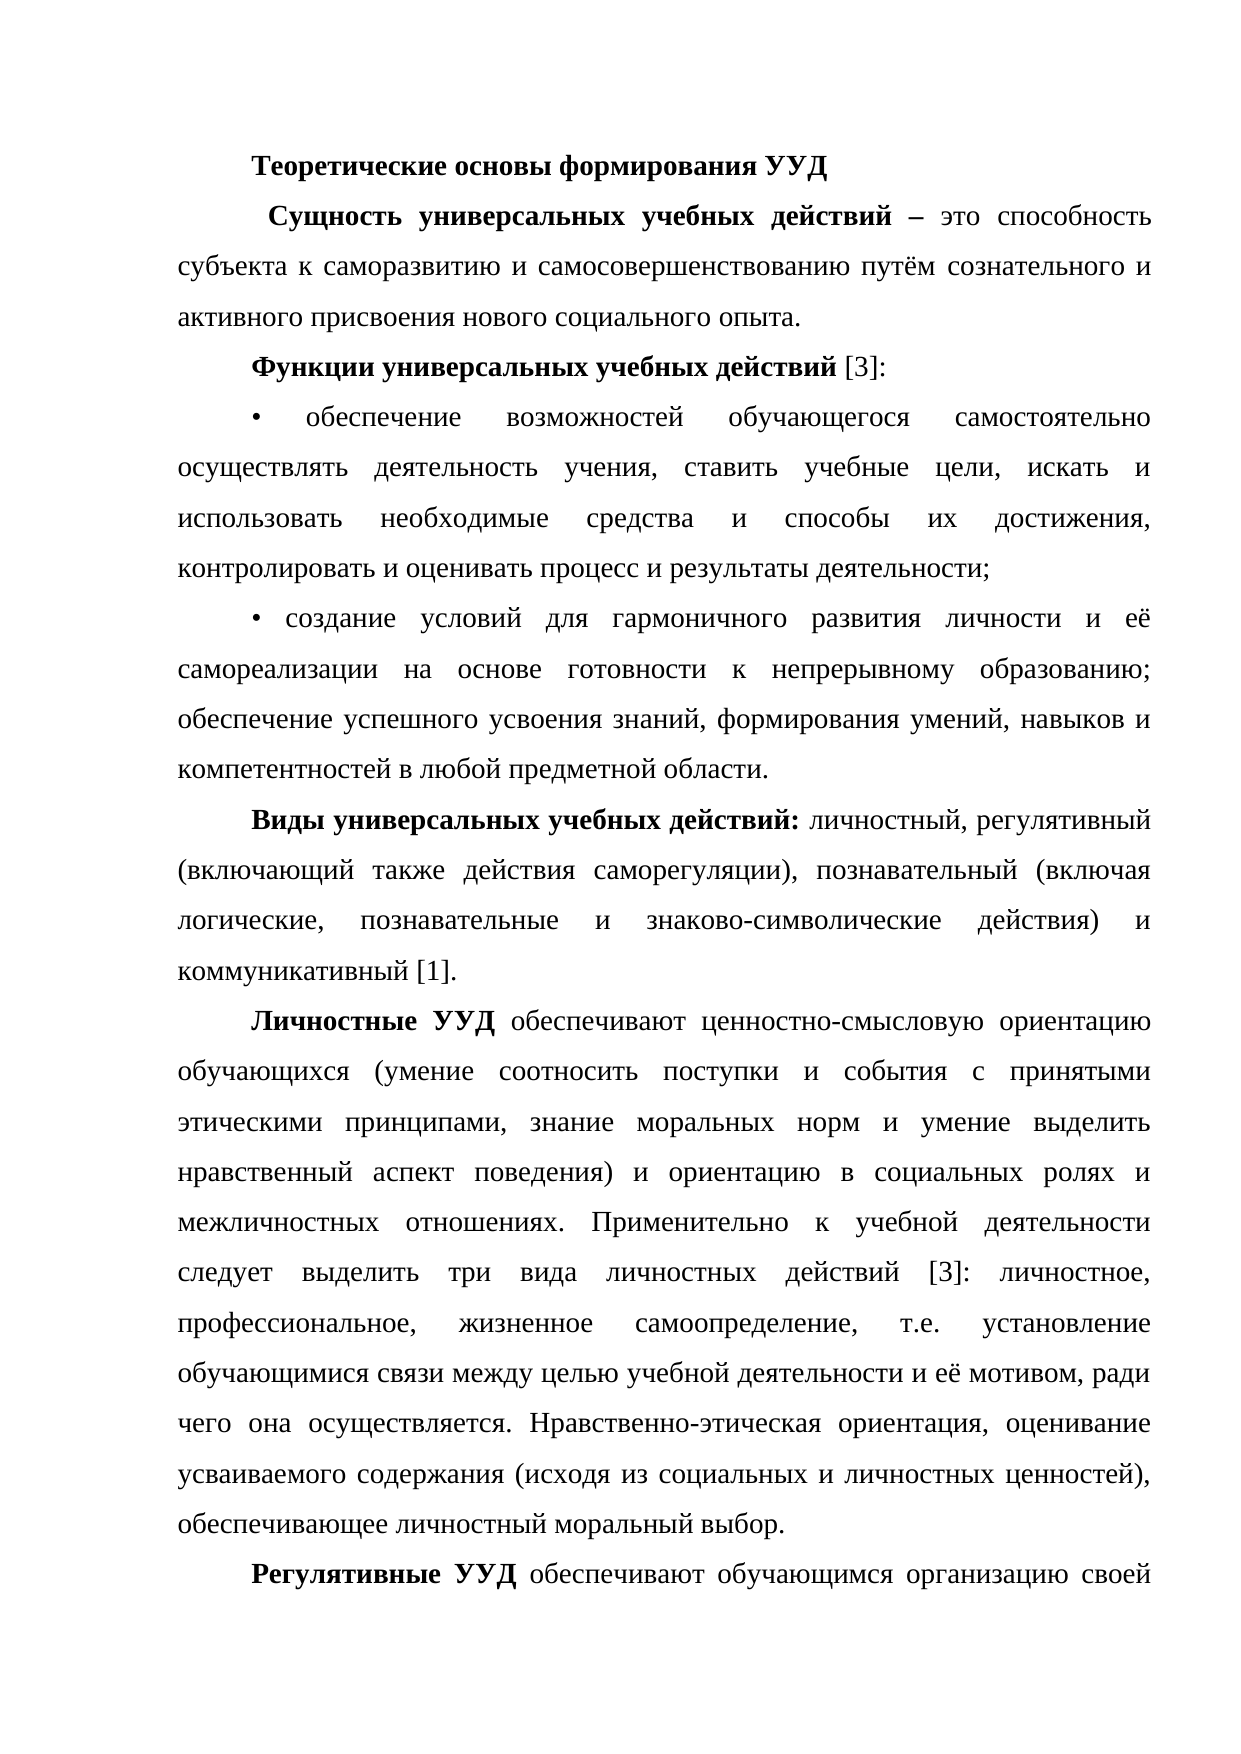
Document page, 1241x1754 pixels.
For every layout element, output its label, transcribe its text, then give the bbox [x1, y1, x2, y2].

text Сущность универсальных учебных действий – это способность субъекта к саморазвитию и самосовершенствованию путём сознательного и активного присвоения нового социального опыта. [177, 198, 1152, 332]
text Функции универсальных учебных действий [3]: [177, 349, 1152, 382]
text • обеспечение возможностей обучающегося самостоятельно осуществлять деятельность учения, ставить учебные цели, искать и использовать необходимые средства и способы их достижения, контролировать и оценивать процесс и результаты деятельности; [177, 399, 1152, 584]
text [177, 1556, 1152, 1590]
text Личностные УУД обеспечивают ценностно-смысловую ориентацию обучающихся (умение соотносить поступки и события с принятыми этическими принципами, знание моральных норм и умение выделить нравственный аспект поведения) и ориентацию в социальных ролях и межличностных отношениях. Применительно к учебной деятельности следует выделить три вида личностных действий [3]: личностное, профессиональное, жизненное самоопределение, т.е. установление обучающимися связи между целью учебной деятельности и её мотивом, ради чего она осуществляется. Нравственно-этическая ориентация, оценивание усваиваемого содержания (исходя из социальных и личностных ценностей), обеспечивающее личностный моральный выбор. [177, 1003, 1152, 1540]
text Теоретические основы формирования УУД [177, 148, 1152, 181]
text • создание условий для гармоничного развития личности и её самореализации на основе готовности к непрерывному образованию; обеспечение успешного усвоения знаний, формирования умений, навыков и компетентностей в любой предметной области. [177, 601, 1152, 785]
text Виды универсальных учебных действий: личностный, регулятивный (включающий также действия саморегуляции), познавательный (включая логические, познавательные и знаково-символические действия) и коммуникативный [1]. [177, 802, 1152, 986]
